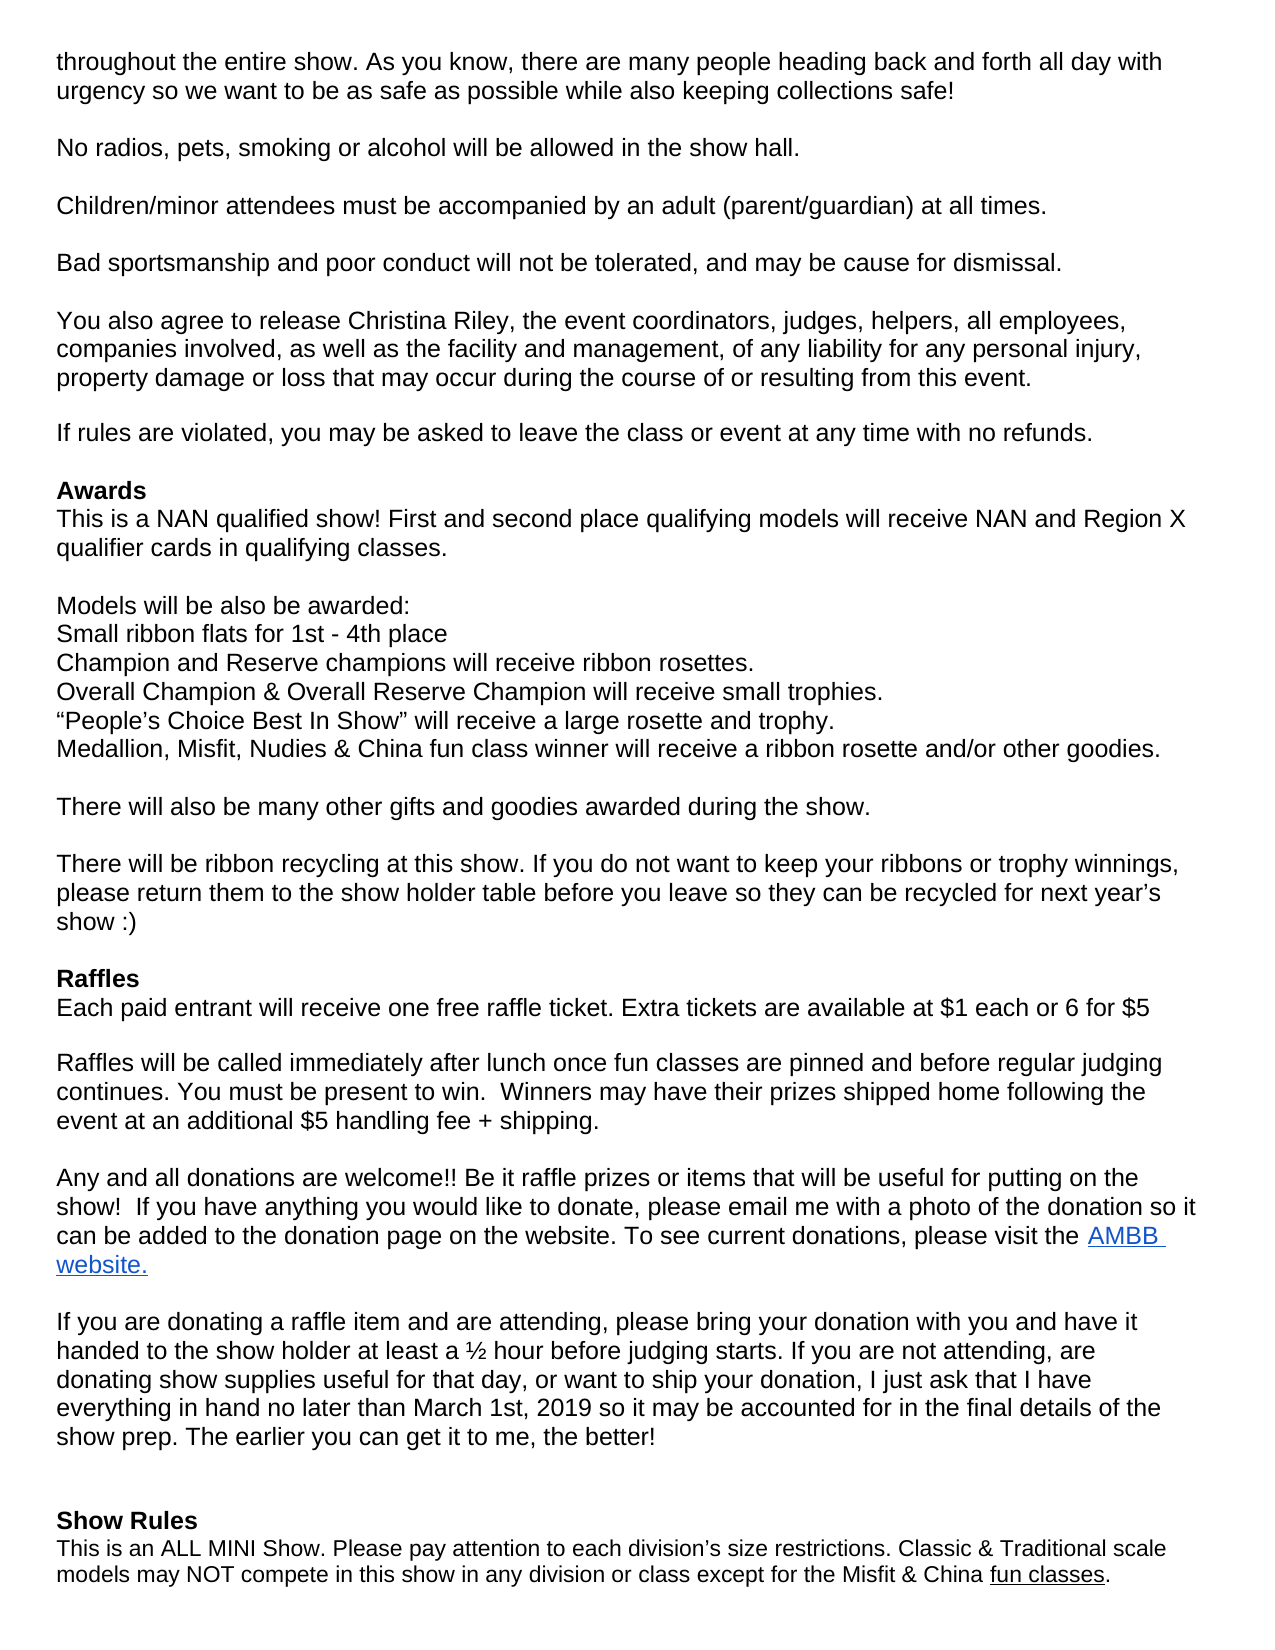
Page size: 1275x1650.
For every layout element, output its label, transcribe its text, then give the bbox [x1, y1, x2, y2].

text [56, 47, 1200, 162]
text This is a NAN qualified show! First and second place qualifying models will receive NAN and Region X qualifier cards in qualifying classes. [56, 504, 1200, 562]
text You also agree to release Christina Riley, the event coordinators, judges, helpers, all employees, companies involved, as well as the facility and management, of any liability for any personal injury, property damage or loss that may occur during the course of or resulting from this event. [56, 306, 1200, 418]
text Raffles [56, 964, 1200, 993]
text Raffles will be called immediately after lunch once fun classes are pinned and before regular judging continues. You must be present to win. Winners may have their prizes shipped home following the event at an additional $5 handling fee + shipping. [56, 1048, 1200, 1134]
text Children/minor attendees must be accompanied by an adult (parent/guardian) at all times. [56, 191, 1200, 219]
text Show Rules [56, 1506, 1200, 1535]
text There will also be many other gifts and goodies awarded during the show. There will be ribbon recycling at this show. If you do not want to keep your ribbons or trophy winnings, please return them to the show holder table before you leave so they can be recycled for next year’s show :) [56, 792, 1200, 936]
text Any and all donations are welcome!! Be it raffle prizes or items that will be useful for putting on the show! If you have anything you would like to donate, please email me with a photo of the donation so it can be added to the donation page on the website. To see current donations, please visit the AMBB website. If you are donating a raffle item and are attending, please bring your donation with you and have it handed to the show holder at least a ½ hour before judging starts. If you are not attending, are donating show supplies useful for that day, or want to ship your donation, I just ask that I have everything in hand no later than March 1st, 2019 so it may be accounted for in the final details of the show prep. The earlier you can get it to me, the better! [56, 1134, 1200, 1506]
text Each paid entrant will receive one free raffle ticket. Extra tickets are available at $1 each or 6 for $5 [56, 993, 1200, 1048]
text This is an ALL MINI Show. Please pay attention to each division’s size restrictions. Classic & Traditional scale models may NOT compete in this show in any division or class except for the Misfit & China fun classes. [56, 1535, 1200, 1587]
text Models will be also be awarded: Small ribbon flats for 1st - 4th place Champion and Reserve champions will receive ribbon rosettes. Overall Champion & Overall Reserve Champion will receive small trophies. “People’s Choice Best In Show” will receive a large rosette and trophy. Medallion, Misfit, Nudies & China fun class winner will receive a ribbon rosette and/or other goodies. [56, 562, 1200, 763]
text If rules are violated, you may be asked to leave the class or event at any time with no refunds. [56, 418, 1200, 447]
text Bad sportsmanship and poor conduct will not be tolerated, and may be cause for dismissal. [56, 248, 1200, 277]
text Awards [56, 476, 1200, 504]
